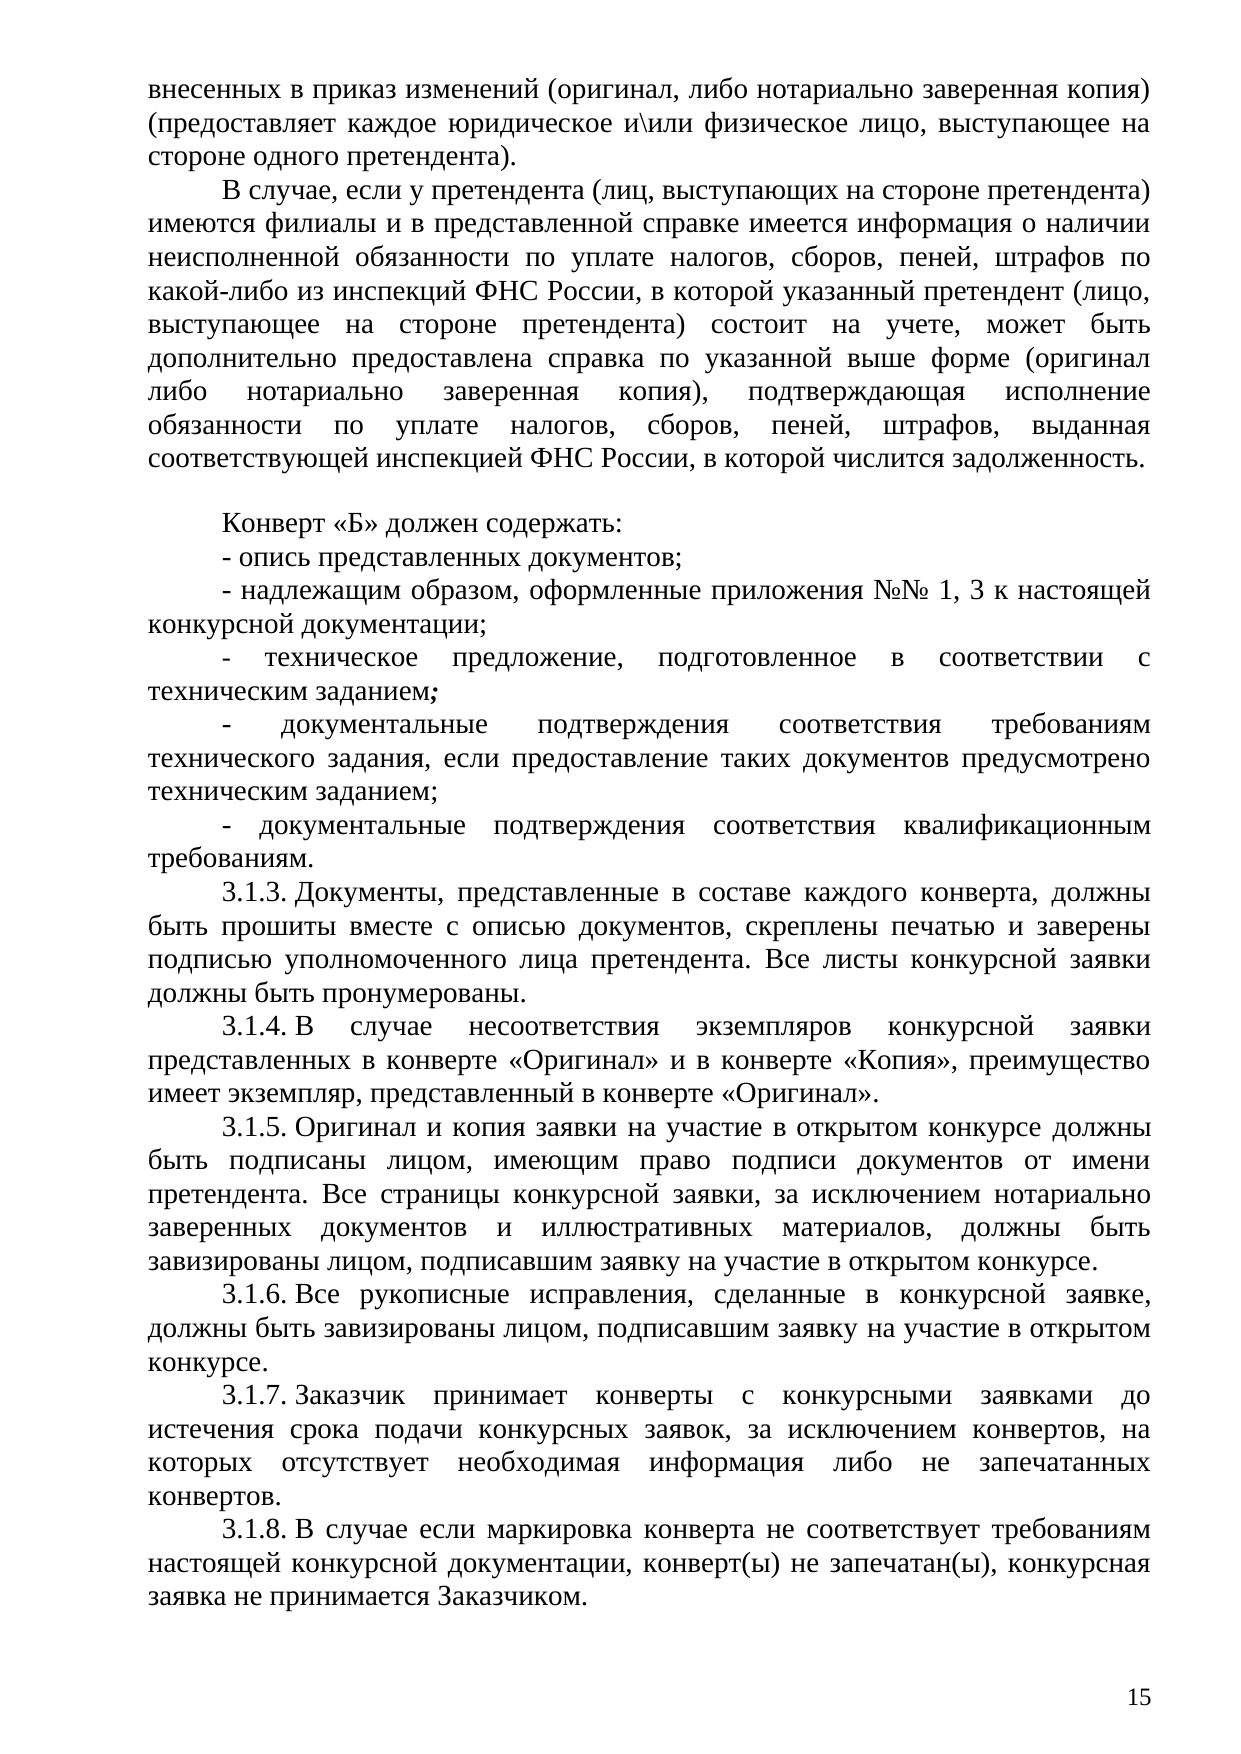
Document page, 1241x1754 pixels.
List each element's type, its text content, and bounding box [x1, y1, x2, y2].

text - надлежащим образом, оформленные приложения №№ 1, 3 к настоящей конкурсной документации; [148, 572, 1152, 639]
text Конверт «Б» должен содержать: [148, 505, 1152, 539]
list В случае несоответствия экземпляров конкурсной заявки представленных в конверте «Оригинал» и в конверте «Копия», преимущество имеет экземпляр, представленный в конверте «Оригинал». [148, 1008, 1152, 1109]
list Документы, представленные в составе каждого конверта, должны быть прошиты вместе с описью документов, скреплены печатью и заверены подписью уполномоченного лица претендента. Все листы конкурсной заявки должны быть пронумерованы. [148, 874, 1152, 1008]
list Заказчик принимает конверты с конкурсными заявками до истечения срока подачи конкурсных заявок, за исключением конвертов, на которых отсутствует необходимая информация либо не запечатанных конвертов. [148, 1377, 1152, 1511]
text В случае, если у претендента (лиц, выступающих на стороне претендента) имеются филиалы и в представленной справке имеется информация о наличии неисполненной обязанности по уплате налогов, сборов, пеней, штрафов по какой-либо из инспекций ФНС России, в которой указанный претендент (лицо, выступающее на стороне претендента) состоит на учете, может быть дополнительно предоставлена справка по указанной выше форме (оригинал либо нотариально заверенная копия), подтверждающая исполнение обязанности по уплате налогов, сборов, пеней, штрафов, выданная соответствующей инспекцией ФНС России, в которой числится задолженность. [148, 172, 1152, 474]
text - документальные подтверждения соответствия квалификационным требованиям. [148, 807, 1152, 874]
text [148, 71, 1152, 172]
list Оригинал и копия заявки на участие в открытом конкурсе должны быть подписаны лицом, имеющим право подписи документов от имени претендента. Все страницы конкурсной заявки, за исключением нотариально заверенных документов и иллюстративных материалов, должны быть завизированы лицом, подписавшим заявку на участие в открытом конкурсе. [148, 1109, 1152, 1277]
text - опись представленных документов; [148, 539, 1152, 572]
text - техническое предложение, подготовленное в соответствии с техническим заданием; [148, 639, 1152, 706]
list Все рукописные исправления, сделанные в конкурсной заявке, должны быть завизированы лицом, подписавшим заявку на участие в открытом конкурсе. [148, 1277, 1152, 1377]
text - документальные подтверждения соответствия требованиям технического задания, если предоставление таких документов предусмотрено техническим заданием; [148, 706, 1152, 807]
list В случае если маркировка конверта не соответствует требованиям настоящей конкурсной документации, конверт(ы) не запечатан(ы), конкурсная заявка не принимается Заказчиком. [148, 1511, 1152, 1612]
